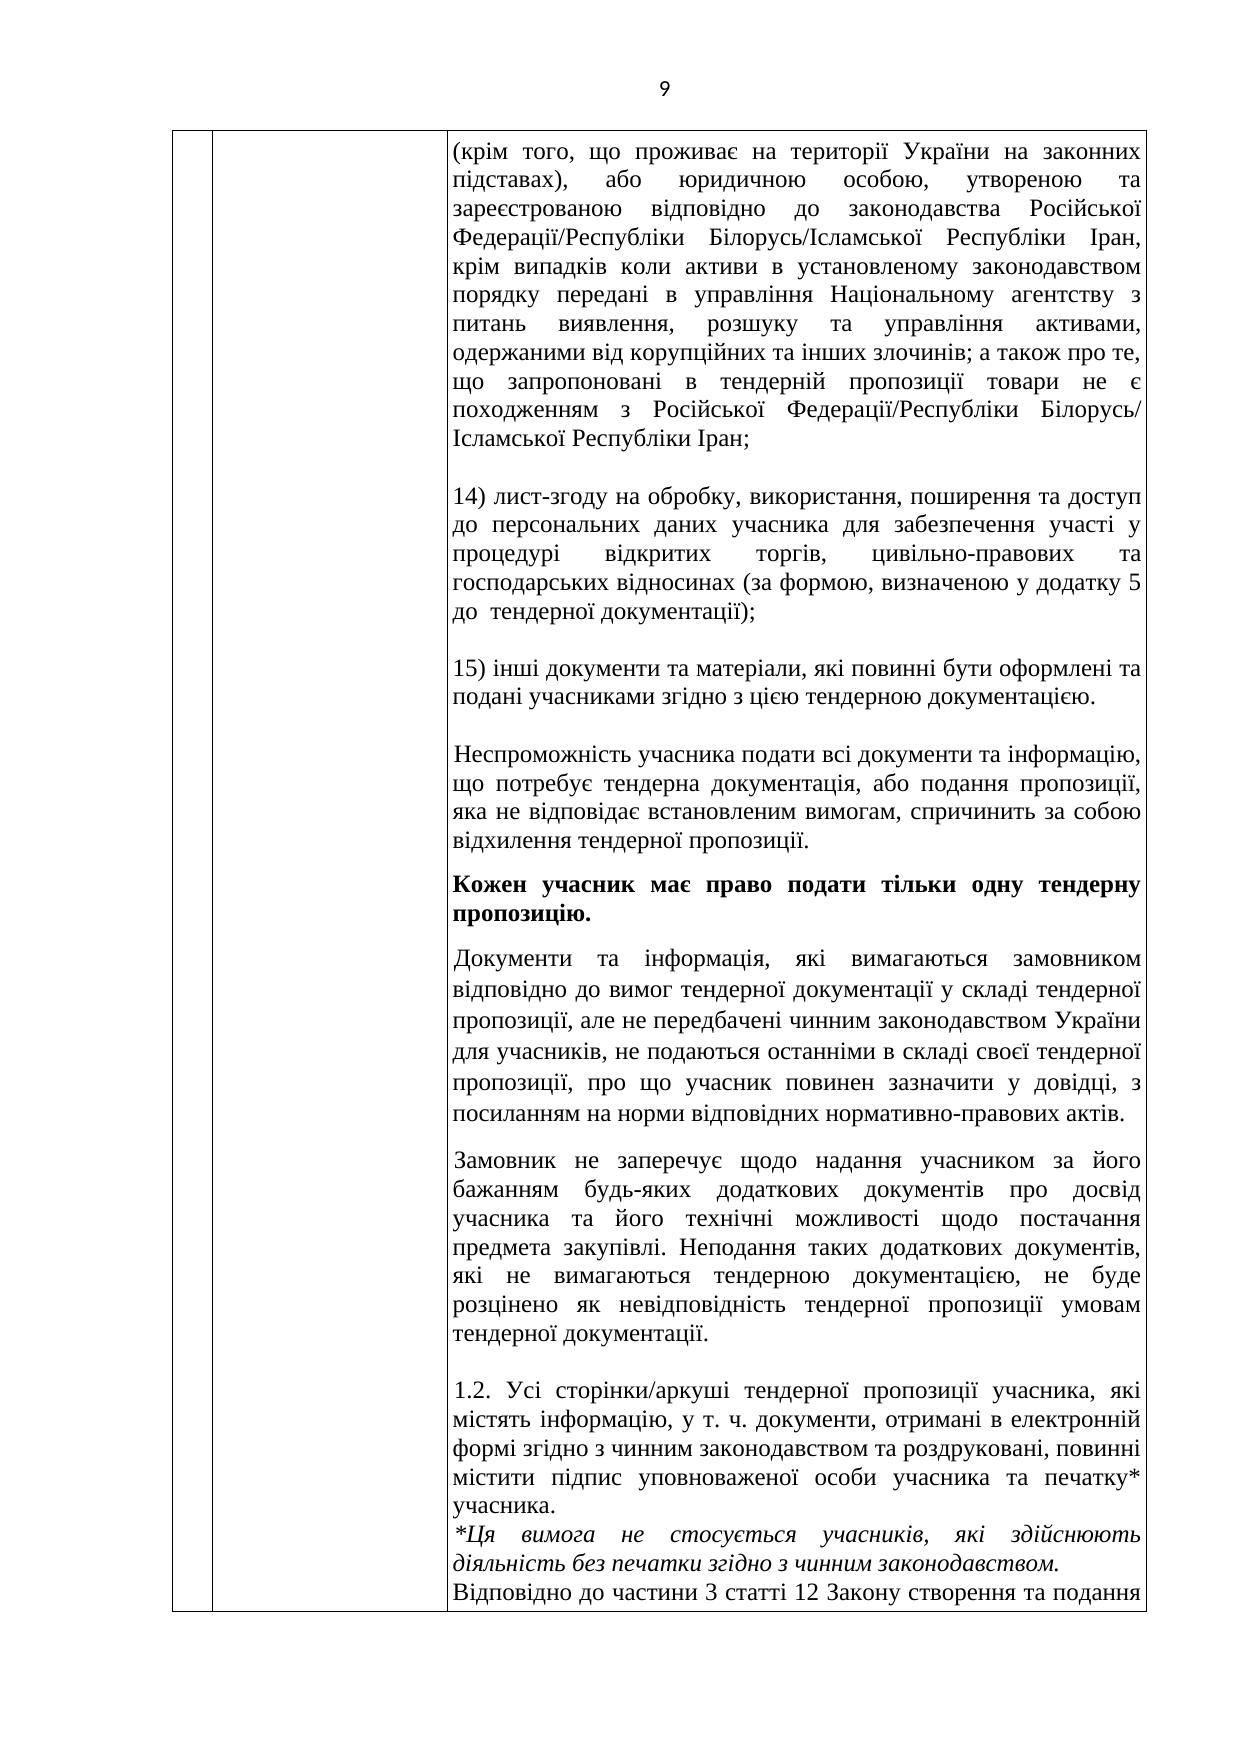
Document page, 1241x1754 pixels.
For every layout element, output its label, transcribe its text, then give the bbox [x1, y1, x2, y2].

table_cell 1 [173, 131, 212, 1611]
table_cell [448, 131, 1146, 1611]
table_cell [213, 131, 447, 1611]
